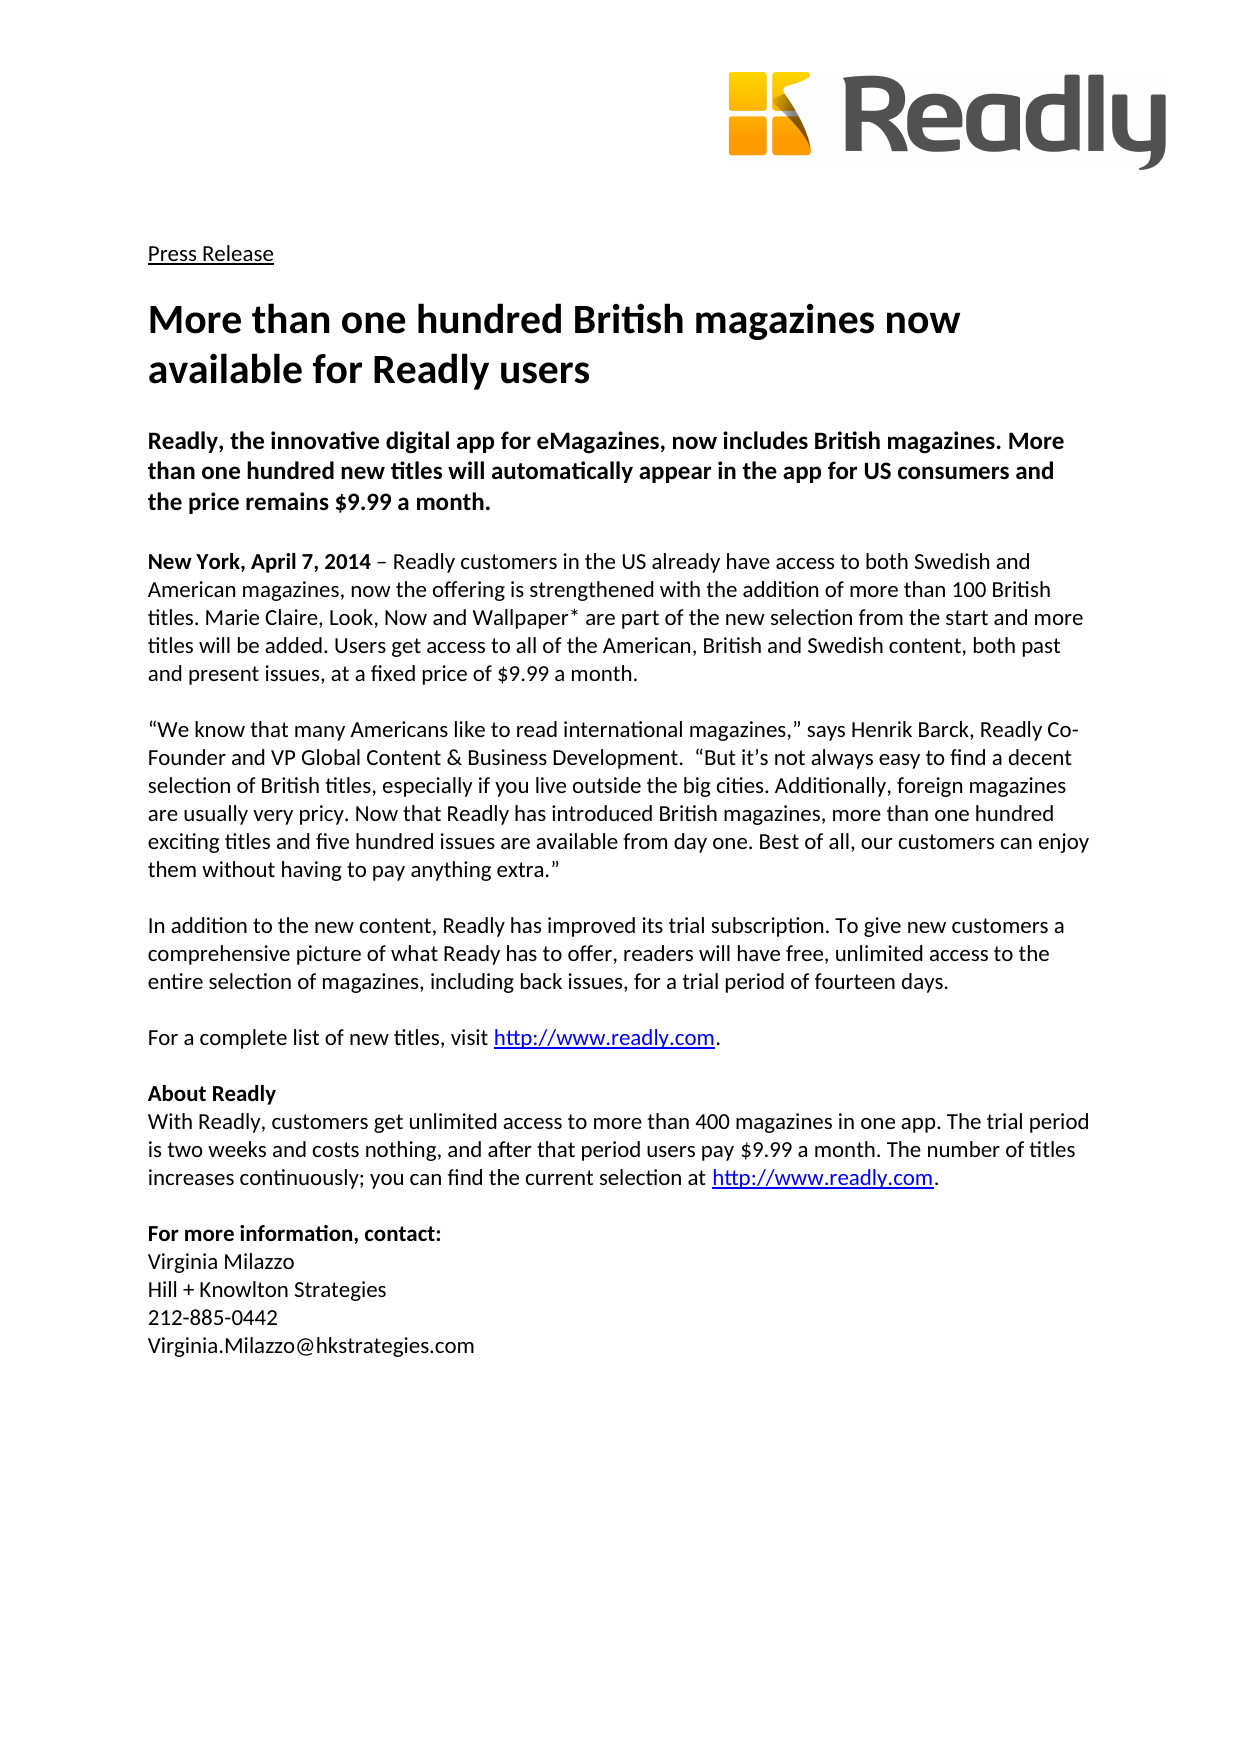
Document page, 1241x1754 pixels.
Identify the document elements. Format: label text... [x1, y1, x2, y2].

text New York, April 7, 2014 – Readly customers in the US already have access to both Swedish and American magazines, now the offering is strengthened with the addition of more than 100 British titles. Marie Claire, Look, Now and Wallpaper* are part of the new selection from the start and more titles will be added. Users get access to all of the American, British and Swedish content, both past and present issues, at a fixed price of $9.99 a month. [148, 547, 1093, 687]
text Virginia.Milazzo@hkstrategies.com [148, 1331, 1093, 1359]
text 212-885-0442 [148, 1303, 1093, 1331]
text Hill + Knowlton Strategies [148, 1275, 1093, 1303]
text For more information, contact: [148, 1219, 1005, 1247]
text In addition to the new content, Readly has improved its trial subscription. To give new customers a comprehensive picture of what Ready has to offer, readers will have free, unlimited access to the entire selection of magazines, including back issues, for a trial period of fourteen days. [148, 911, 1093, 995]
picture [728, 72, 1166, 170]
text About Readly [148, 1079, 1005, 1107]
text Press Release [148, 239, 990, 267]
text For a complete list of new titles, visit http://www.readly.com. [148, 1023, 1093, 1051]
text “We know that many Americans like to read international magazines,” says Henrik Barck, Readly Co-Founder and VP Global Content & Business Development. “But it’s not always easy to find a decent selection of British titles, especially if you live outside the big cities. Additionally, foreign magazines are usually very pricy. Now that Readly has introduced British magazines, more than one hundred exciting titles and five hundred issues are available from day one. Best of all, our customers can enjoy them without having to pay anything extra.” [148, 715, 1093, 883]
text Readly, the innovative digital app for eMagazines, now includes British magazines. More than one hundred new titles will automatically appear in the app for US consumers and the price remains $9.99 a month. [148, 425, 1093, 516]
text Virginia Milazzo [148, 1247, 1093, 1275]
text With Readly, customers get unlimited access to more than 400 magazines in one app. The trial period is two weeks and costs nothing, and after that period users pay $9.99 a month. The number of titles increases continuously; you can find the current selection at http://www.readly.com. [148, 1107, 1093, 1191]
text More than one hundred British magazines now available for Readly users [148, 293, 1093, 394]
